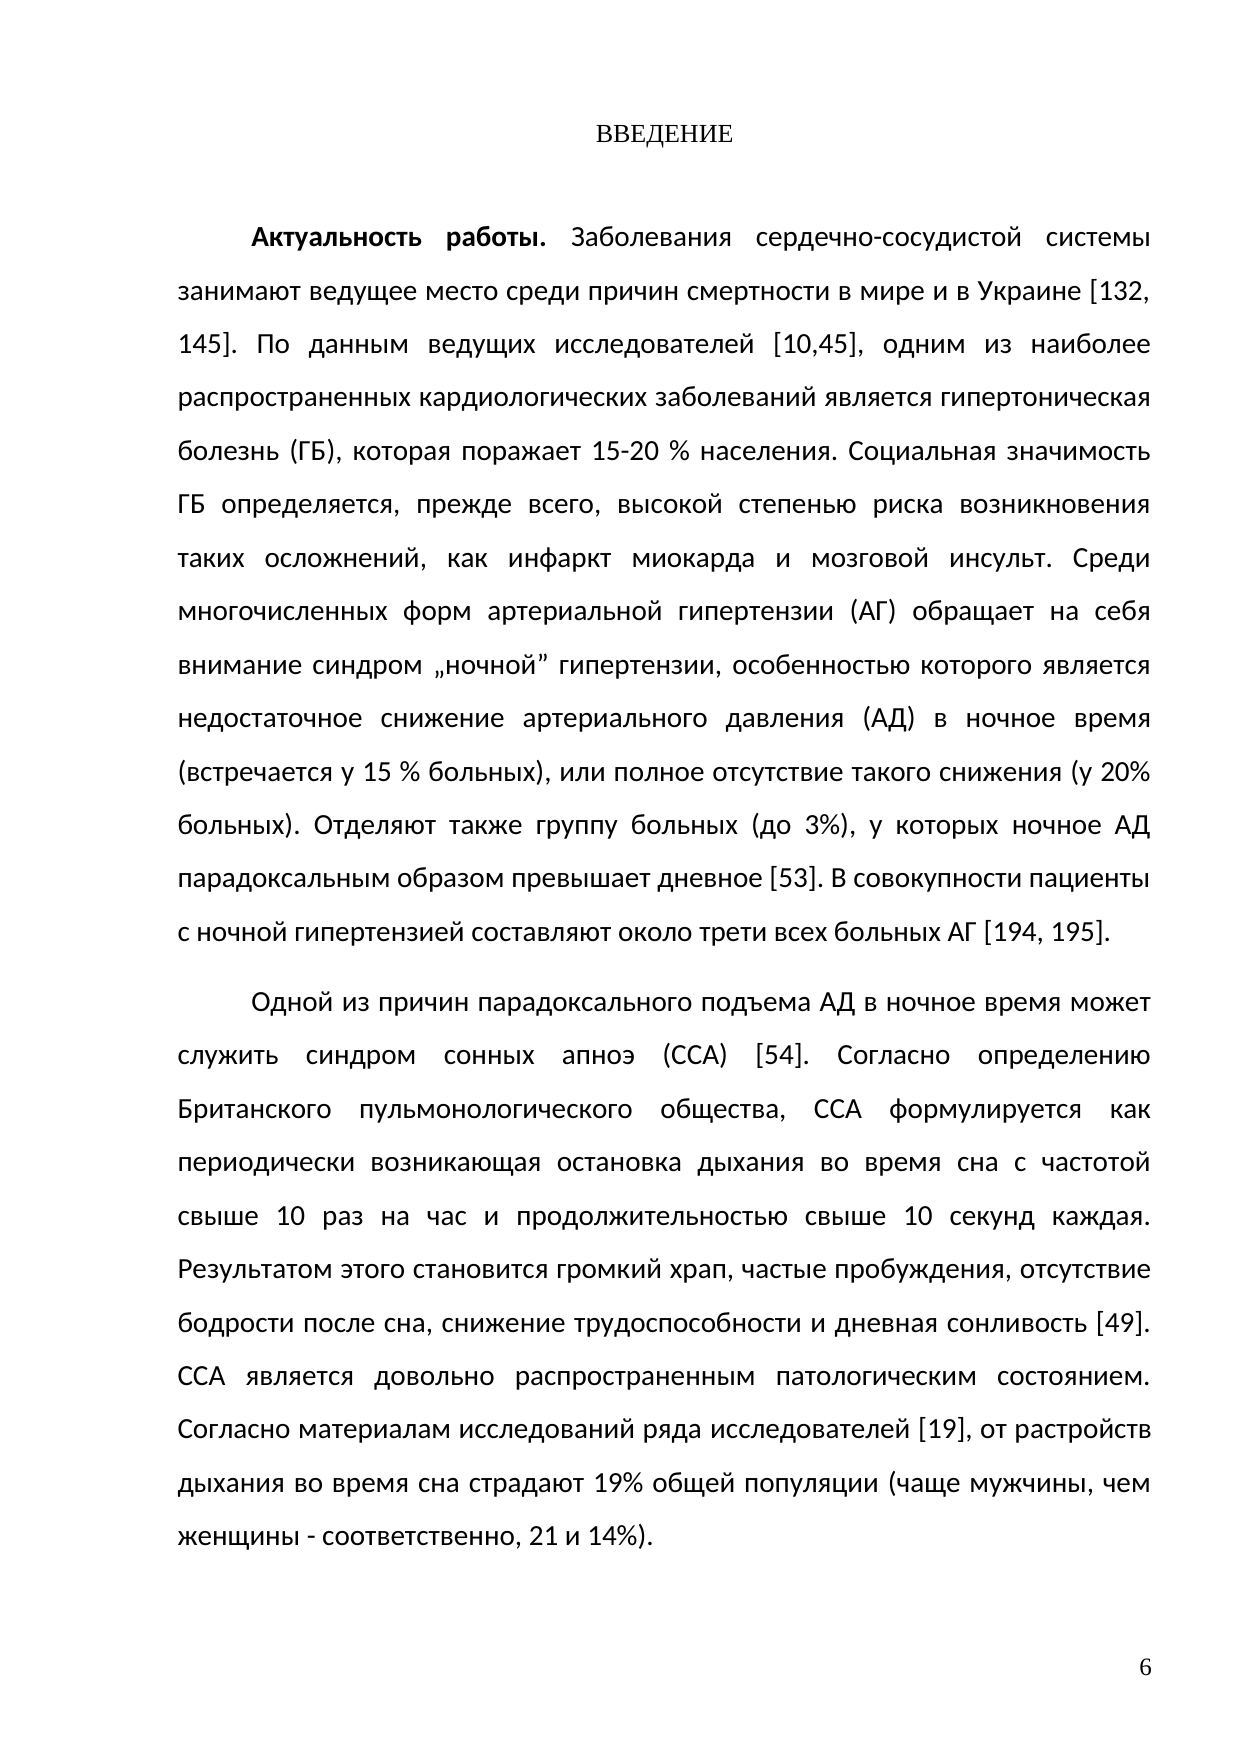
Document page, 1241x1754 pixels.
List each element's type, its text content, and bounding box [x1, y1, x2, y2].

text Актуальность работы. Заболевания сердечно-сосудистой системы занимают ведущее место среди причин смертности в мире и в Украине [132, 145]. По данным ведущих исследователей [10,45], одним из наиболее распространенных кардиологических заболеваний является гипертоническая болезнь (ГБ), которая поражает 15-20 % населения. Социальная значимость ГБ определяется, прежде всего, высокой степенью риска возникновения таких осложнений, как инфаркт миокарда и мозговой инсульт. Среди многочисленных форм артериальной гипертензии (АГ) обращает на себя внимание синдром „ночной” гипертензии, особенностью которого является недостаточное снижение артериального давления (АД) в ночное время (встречается у 15 % больных), или полное отсутствие такого снижения (у 20% больных). Отделяют также группу больных (до 3%), у которых ночное АД парадоксальным образом превышает дневное [53]. В совокупности пациенты с ночной гипертензией составляют около трети всех больных АГ [194, 195]. [177, 218, 1152, 948]
title ВВЕДЕНИЕ [177, 118, 1152, 148]
text Одной из причин парадоксального подъема АД в ночное время может служить синдром сонных апноэ (ССА) [54]. Согласно определению Британского пульмонологического общества, ССА формулируется как периодически возникающая остановка дыхания во время сна с частотой свыше 10 раз на час и продолжительностью свыше 10 секунд каждая. Результатом этого становится громкий храп, частые пробуждения, отсутствие бодрости после сна, снижение трудоспособности и дневная сонливость [49]. ССА является довольно распространенным патологическим состоянием. Согласно материалам исследований ряда исследователей [19], от растройств дыхания во время сна страдают 19% общей популяции (чаще мужчины, чем женщины - соответственно, 21 и 14%). [177, 983, 1152, 1553]
